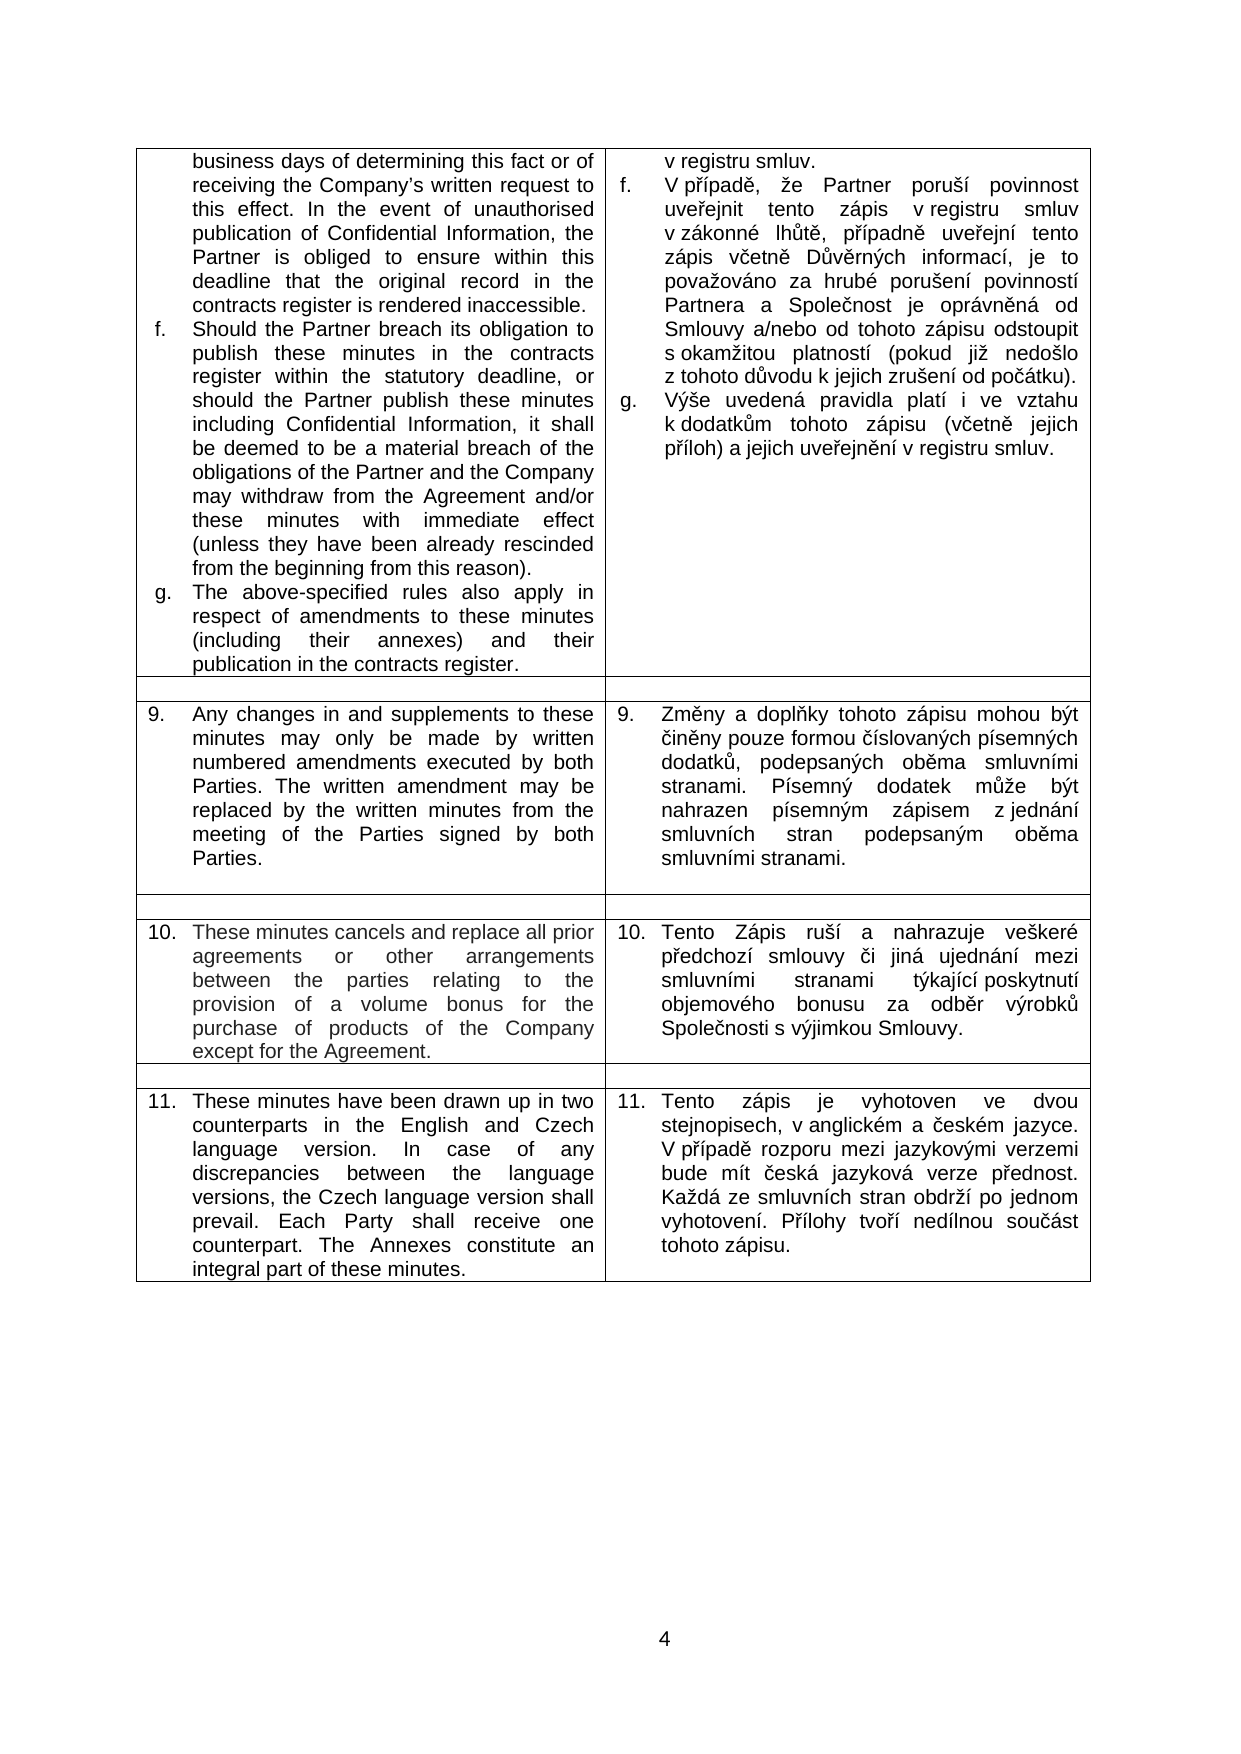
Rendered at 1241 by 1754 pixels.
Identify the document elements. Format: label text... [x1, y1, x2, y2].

table_cell These minutes cancels and replace all prior agreements or other arrangements between the parties relating to the provision of a volume bonus for the purchase of products of the Company except for the Agreement. [137, 920, 605, 1063]
table_cell [606, 895, 1090, 918]
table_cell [606, 149, 1090, 676]
table_cell [606, 677, 1090, 701]
table_cell Tento Zápis ruší a nahrazuje veškeré předchozí smlouvy či jiná ujednání mezi smluvními stranami týkající poskytnutí objemového bonusu za odběr výrobků Společnosti s výjimkou Smlouvy. [606, 920, 1090, 1063]
table_cell Změny a doplňky tohoto zápisu mohou být činěny pouze formou číslovaných písemných dodatků, podepsaných oběma smluvními stranami. Písemný dodatek může být nahrazen písemným zápisem z jednání smluvních stran podepsaným oběma smluvními stranami. [606, 702, 1090, 893]
table_cell These minutes have been drawn up in two counterparts in the English and Czech language version. In case of any discrepancies between the language versions, the Czech language version shall prevail. Each Party shall receive one counterpart. The Annexes constitute an integral part of these minutes. [137, 1089, 605, 1281]
table_cell Tento zápis je vyhotoven ve dvou stejnopisech, v anglickém a českém jazyce. V případě rozporu mezi jazykovými verzemi bude mít česká jazyková verze přednost. Každá ze smluvních stran obdrží po jednom vyhotovení. Přílohy tvoří nedílnou součást tohoto zápisu. [606, 1089, 1090, 1281]
table_cell Any changes in and supplements to these minutes may only be made by written numbered amendments executed by both Parties. The written amendment may be replaced by the written minutes from the meeting of the Parties signed by both Parties. [137, 702, 605, 893]
table_cell [606, 1064, 1090, 1088]
table_cell [137, 1064, 605, 1088]
table_cell [137, 677, 605, 701]
table_cell [137, 895, 605, 918]
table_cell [137, 149, 605, 676]
